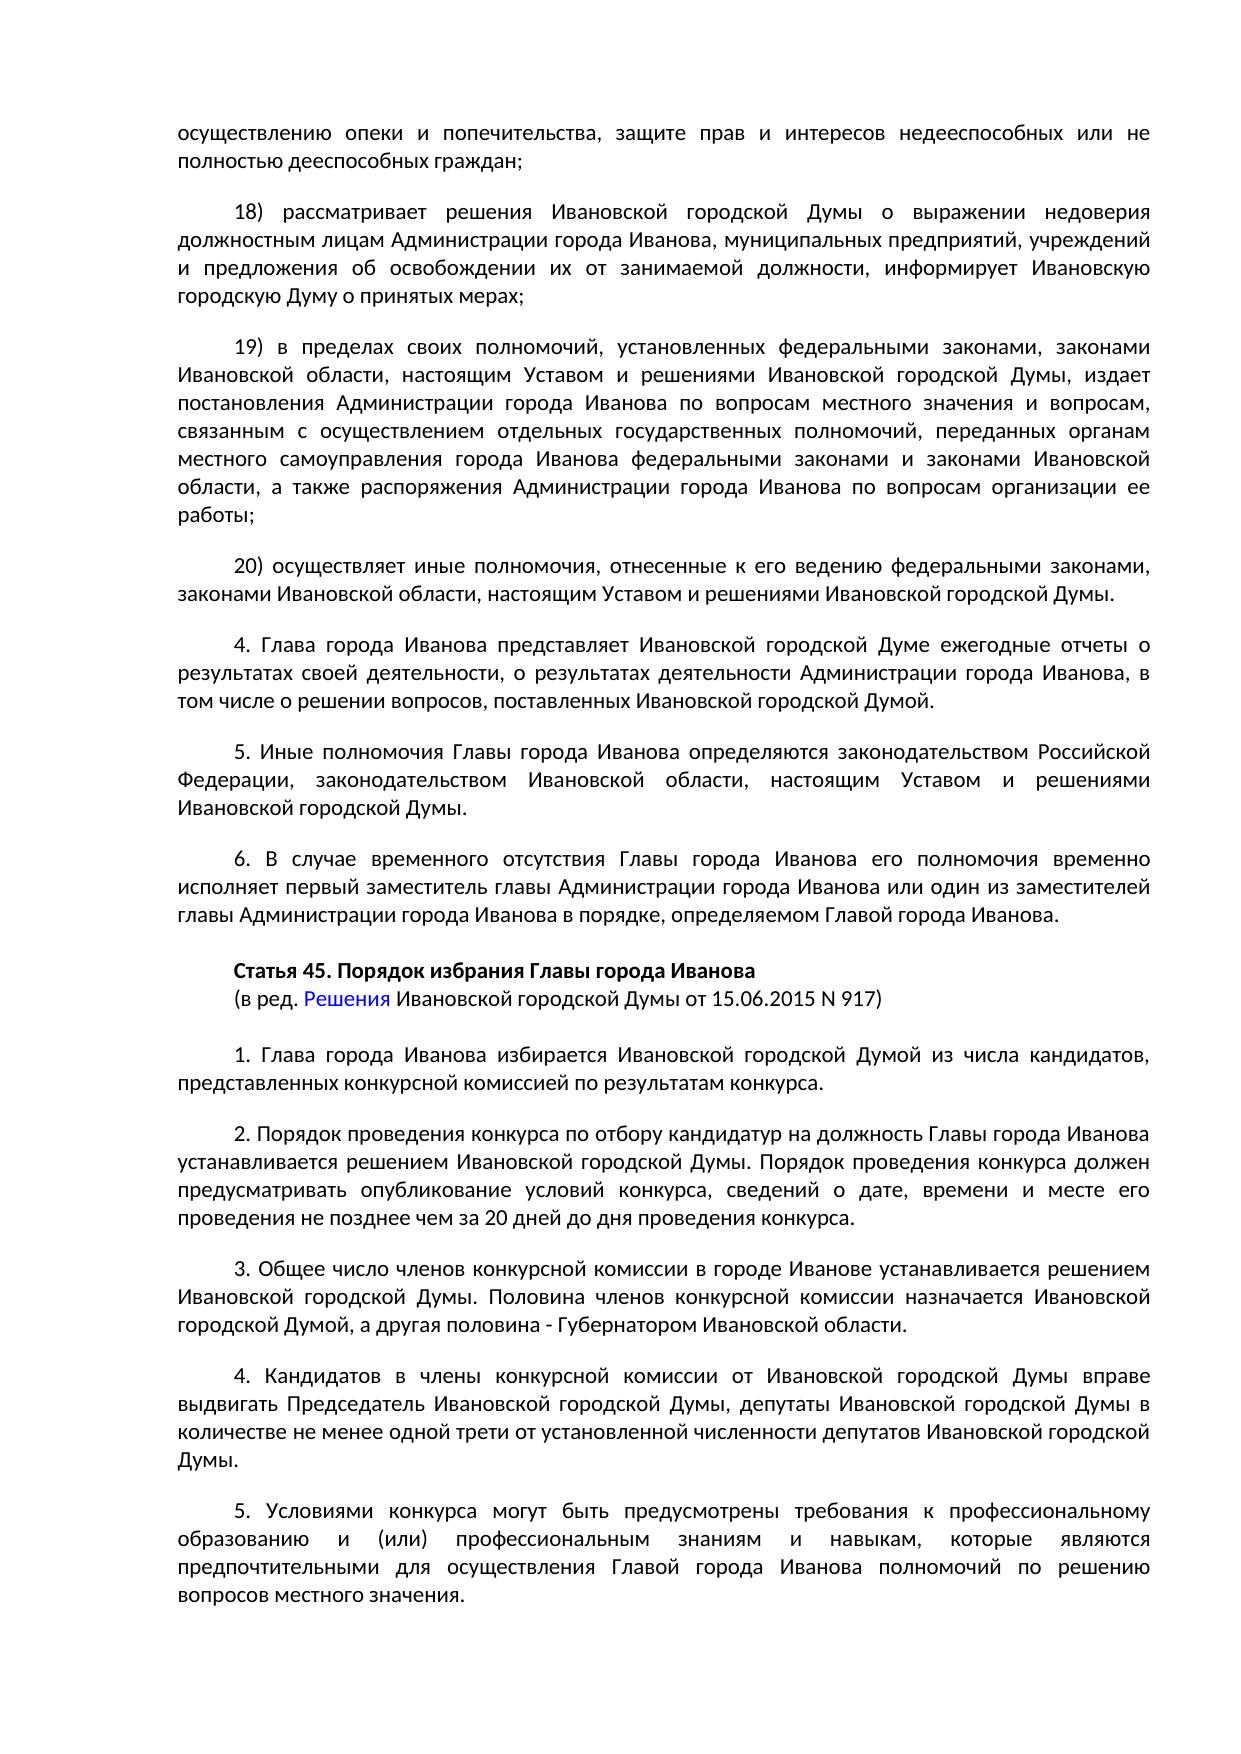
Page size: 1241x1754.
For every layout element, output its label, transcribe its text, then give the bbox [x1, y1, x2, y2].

text 1. Глава города Иванова избирается Ивановской городской Думой из числа кандидатов, представленных конкурсной комиссией по результатам конкурса. [177, 1040, 1152, 1096]
text 3. Общее число членов конкурсной комиссии в городе Иванове устанавливается решением Ивановской городской Думы. Половина членов конкурсной комиссии назначается Ивановской городской Думой, а другая половина - Губернатором Ивановской области. [177, 1254, 1152, 1338]
text 20) осуществляет иные полномочия, отнесенные к его ведению федеральными законами, законами Ивановской области, настоящим Уставом и решениями Ивановской городской Думы. [177, 551, 1152, 607]
title Статья 45. Порядок избрания Главы города Иванова [177, 956, 1152, 984]
text 18) рассматривает решения Ивановской городской Думы о выражении недоверия должностным лицам Администрации города Иванова, муниципальных предприятий, учреждений и предложения об освобождении их от занимаемой должности, информирует Ивановскую городскую Думу о принятых мерах; [177, 197, 1152, 309]
text 5. Условиями конкурса могут быть предусмотрены требования к профессиональному образованию и (или) профессиональным знаниям и навыкам, которые являются предпочтительными для осуществления Главой города Иванова полномочий по решению вопросов местного значения. [177, 1496, 1152, 1608]
text 2. Порядок проведения конкурса по отбору кандидатур на должность Главы города Иванова устанавливается решением Ивановской городской Думы. Порядок проведения конкурса должен предусматривать опубликование условий конкурса, сведений о дате, времени и месте его проведения не позднее чем за 20 дней до дня проведения конкурса. [177, 1119, 1152, 1231]
text 6. В случае временного отсутствия Главы города Иванова его полномочия временно исполняет первый заместитель главы Администрации города Иванова или один из заместителей главы Администрации города Иванова в порядке, определяемом Главой города Иванова. [177, 844, 1152, 928]
text 5. Иные полномочия Главы города Иванова определяются законодательством Российской Федерации, законодательством Ивановской области, настоящим Уставом и решениями Ивановской городской Думы. [177, 737, 1152, 821]
text 19) в пределах своих полномочий, установленных федеральными законами, законами Ивановской области, настоящим Уставом и решениями Ивановской городской Думы, издает постановления Администрации города Иванова по вопросам местного значения и вопросам, связанным с осуществлением отдельных государственных полномочий, переданных органам местного самоуправления города Иванова федеральными законами и законами Ивановской области, а также распоряжения Администрации города Иванова по вопросам организации ее работы; [177, 332, 1152, 528]
text 4. Кандидатов в члены конкурсной комиссии от Ивановской городской Думы вправе выдвигать Председатель Ивановской городской Думы, депутаты Ивановской городской Думы в количестве не менее одной трети от установленной численности депутатов Ивановской городской Думы. [177, 1361, 1152, 1473]
text 4. Глава города Иванова представляет Ивановской городской Думе ежегодные отчеты о результатах своей деятельности, о результатах деятельности Администрации города Иванова, в том числе о решении вопросов, поставленных Ивановской городской Думой. [177, 630, 1152, 714]
text (в ред. Решения Ивановской городской Думы от 15.06.2015 N 917) [177, 984, 1152, 1012]
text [177, 118, 1152, 174]
